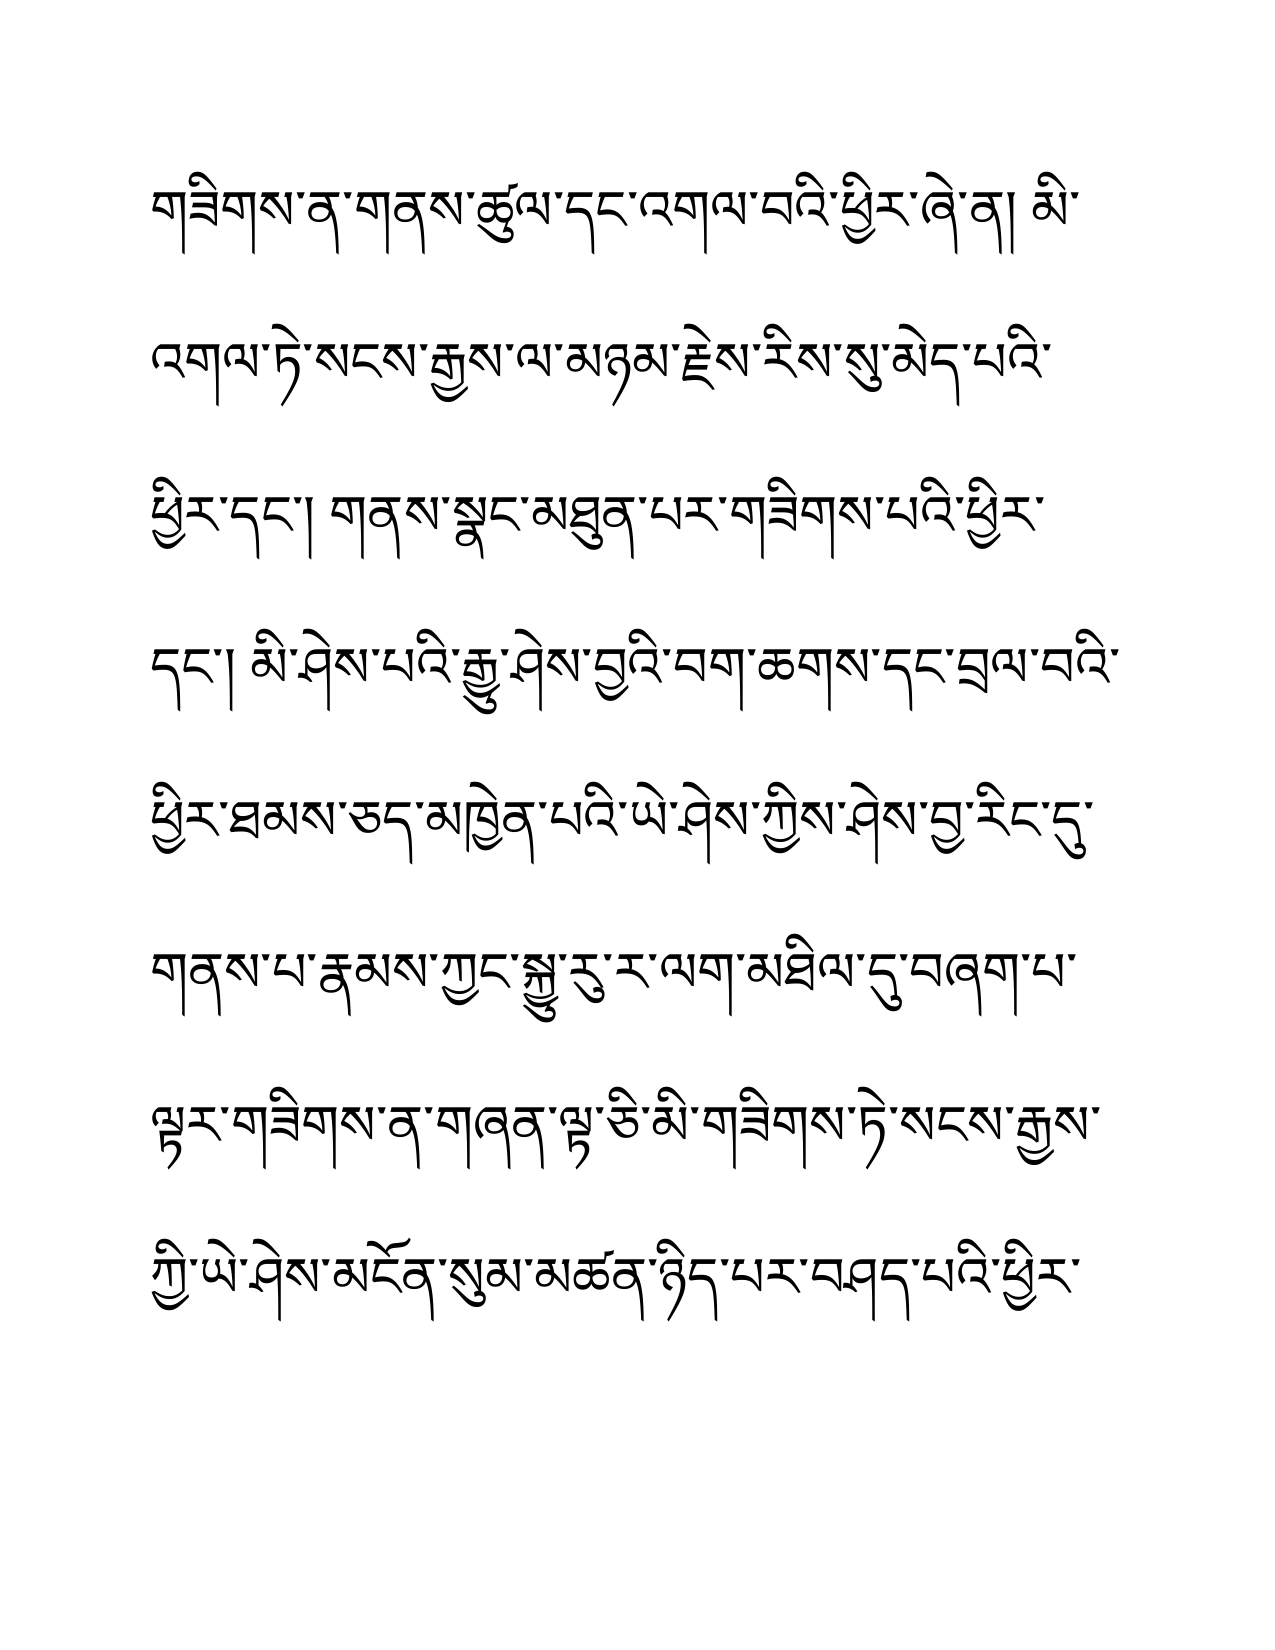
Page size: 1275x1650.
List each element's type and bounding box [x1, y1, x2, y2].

text [150, 150, 1125, 1370]
